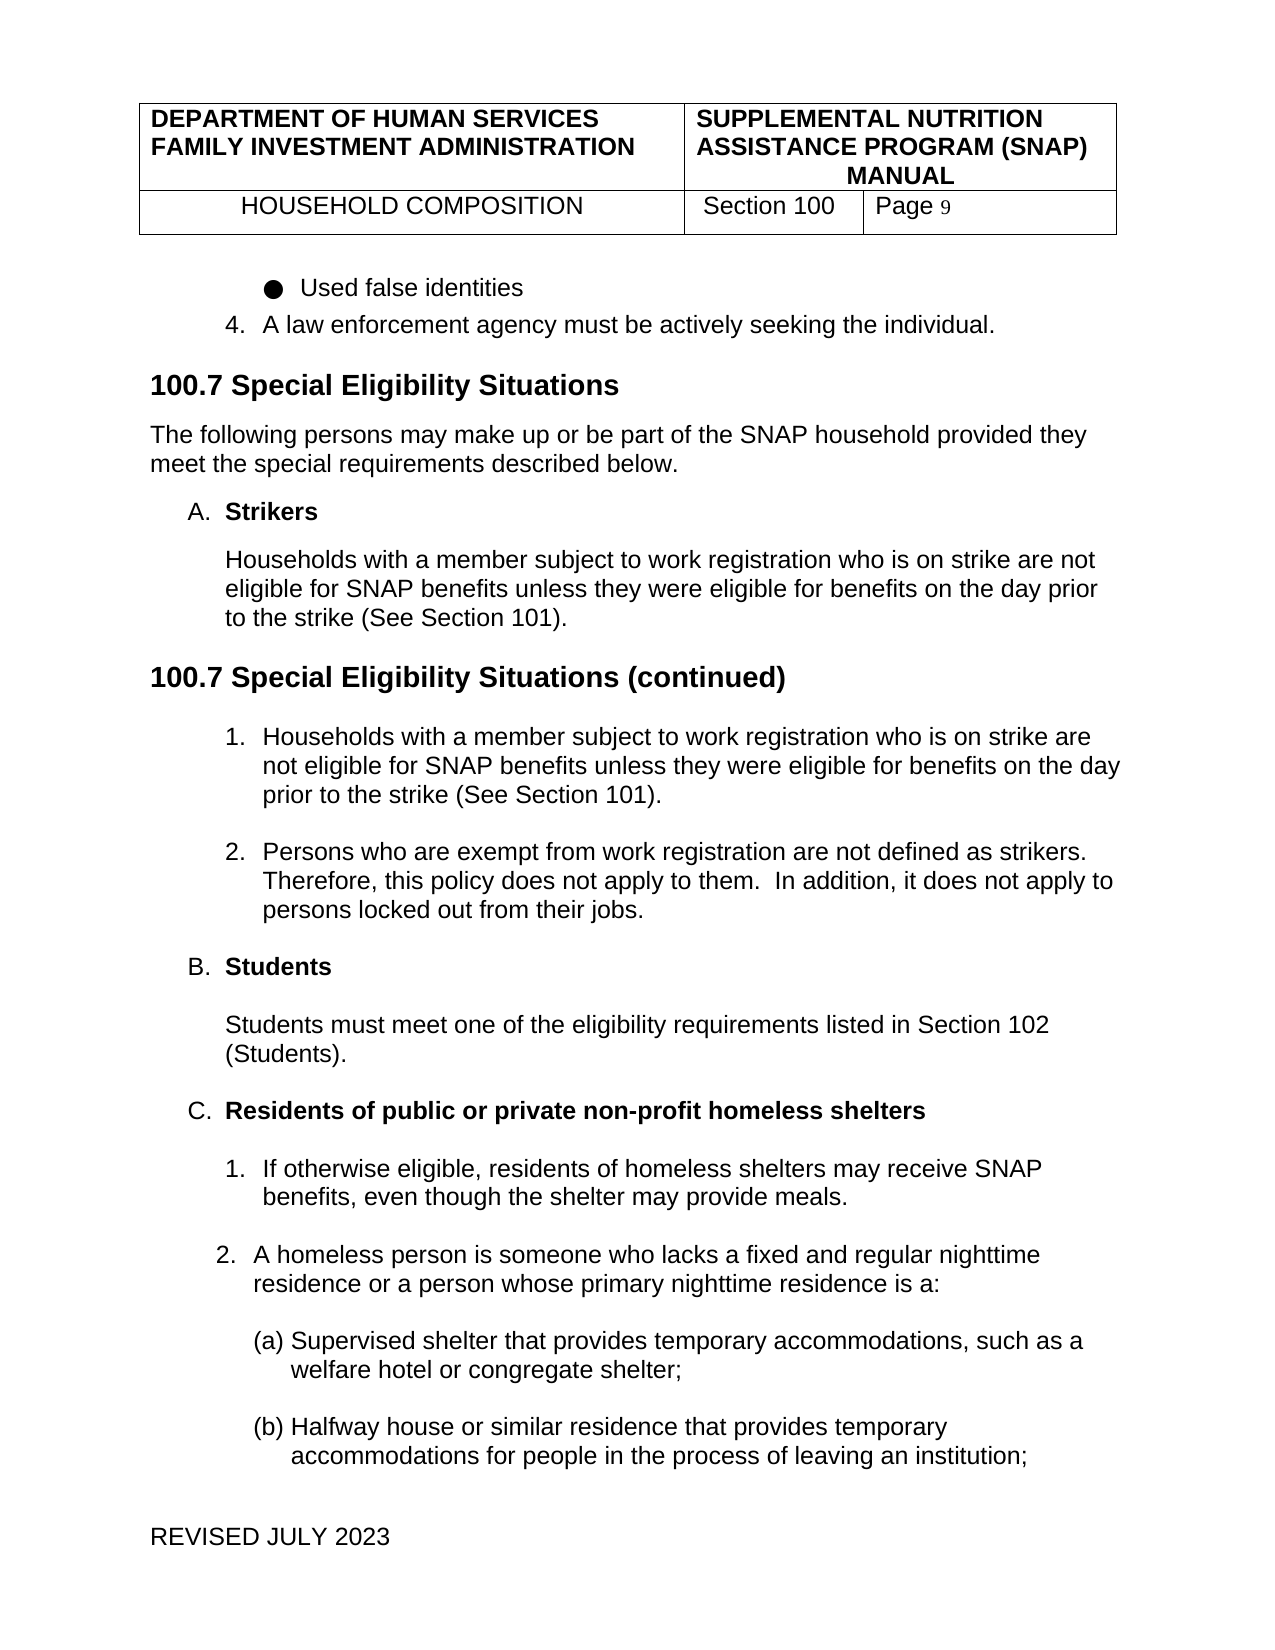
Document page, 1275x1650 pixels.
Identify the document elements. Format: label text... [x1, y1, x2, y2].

list Halfway house or similar residence that provides temporary accommodations for people in the process of leaving an institution; [253, 1412, 1125, 1470]
text Households with a member subject to work registration who is on strike are not eligible for SNAP benefits unless they were eligible for benefits on the day prior to the strike (See Section 101). [225, 545, 1125, 631]
text The following persons may make up or be part of the SNAP household provided they meet the special requirements described below. [150, 420, 1125, 478]
list Used false identities [262, 259, 1125, 310]
list Strikers [187, 497, 1125, 526]
list Students [187, 952, 1125, 981]
list A law enforcement agency must be actively seeking the individual. [225, 310, 1125, 339]
list Residents of public or private non-profit homeless shelters [187, 1096, 1125, 1125]
list Persons who are exempt from work registration are not defined as strikers. Therefore, this policy does not apply to them. In addition, it does not apply to persons locked out from their jobs. [225, 837, 1125, 923]
text Students must meet one of the eligibility requirements listed in Section 102 (Students). [225, 1010, 1125, 1067]
text 100.7 Special Eligibility Situations [150, 368, 1125, 401]
list Households with a member subject to work registration who is on strike are not eligible for SNAP benefits unless they were eligible for benefits on the day prior to the strike (See Section 101). [225, 722, 1125, 808]
text 100.7 Special Eligibility Situations (continued) [150, 660, 1125, 693]
list Supervised shelter that provides temporary accommodations, such as a welfare hotel or congregate shelter; [253, 1326, 1125, 1383]
list A homeless person is someone who lacks a fixed and regular nighttime residence or a person whose primary nighttime residence is a: [216, 1240, 1125, 1297]
list If otherwise eligible, residents of homeless shelters may receive SNAP benefits, even though the shelter may provide meals. [225, 1153, 1125, 1211]
